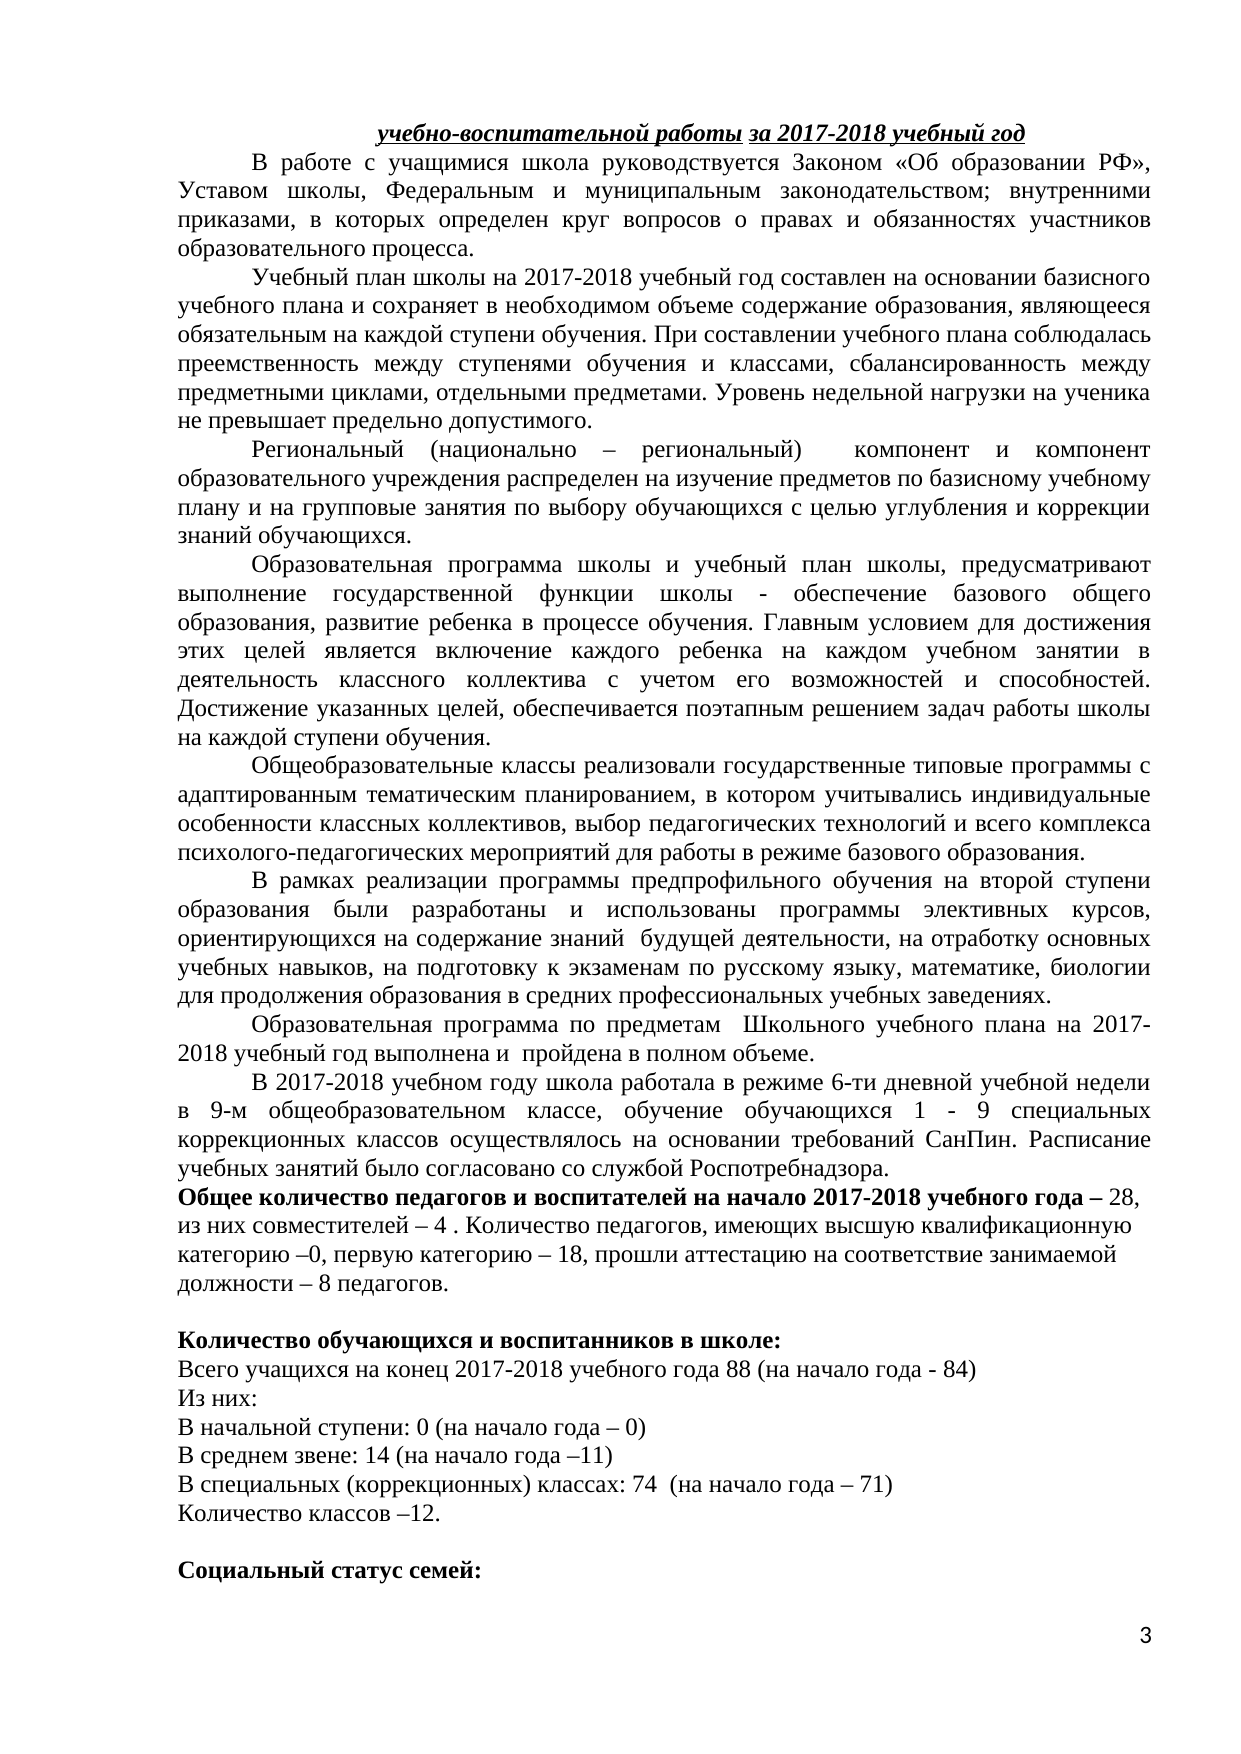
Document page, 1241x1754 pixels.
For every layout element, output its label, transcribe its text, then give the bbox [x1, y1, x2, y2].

text Всего учащихся на конец 2017-2018 учебного года 88 (на начало года - 84) [177, 1354, 1152, 1383]
text Образовательная программа по предметам Школьного учебного плана на 2017-2018 учебный год выполнена и пройдена в полном объеме. [177, 1009, 1152, 1067]
text В 2017-2018 учебном году школа работала в режиме 6-ти дневной учебной недели в 9-м общеобразовательном классе, обучение обучающихся 1 - 9 специальных коррекционных классов осуществлялось на основании требований СанПин. Расписание учебных занятий было согласовано со службой Роспотребнадзора. [177, 1067, 1152, 1182]
text Учебный план школы на 2017-2018 учебный год составлен на основании базисного учебного плана и сохраняет в необходимом объеме содержание образования, являющееся обязательным на каждой ступени обучения. При составлении учебного плана соблюдалась преемственность между ступенями обучения и классами, сбалансированность между предметными циклами, отдельными предметами. Уровень недельной нагрузки на ученика не превышает предельно допустимого. [177, 262, 1152, 434]
text В рамках реализации программы предпрофильного обучения на второй ступени образования были разработаны и использованы программы элективных курсов, ориентирующихся на содержание знаний будущей деятельности, на отработку основных учебных навыков, на подготовку к экзаменам по русскому языку, математике, биологии для продолжения образования в средних профессиональных учебных заведениях. [177, 866, 1152, 1009]
text Количество обучающихся и воспитанников в школе: [177, 1326, 1152, 1354]
text Из них: [177, 1383, 1152, 1412]
text Количество классов –12. [177, 1498, 1152, 1527]
text Общеобразовательные классы реализовали государственные типовые программы с адаптированным тематическим планированием, в котором учитывались индивидуальные особенности классных коллективов, выбор педагогических технологий и всего комплекса психолого-педагогических мероприятий для работы в режиме базового образования. [177, 751, 1152, 866]
text Социальный статус семей: [177, 1556, 1152, 1584]
text В среднем звене: 14 (на начало года –11) [177, 1441, 1152, 1469]
text Образовательная программа школы и учебный план школы, предусматривают выполнение государственной функции школы - обеспечение базового общего образования, развитие ребенка в процессе обучения. Главным условием для достижения этих целей является включение каждого ребенка на каждом учебном занятии в деятельность классного коллектива с учетом его возможностей и способностей. Достижение указанных целей, обеспечивается поэтапным решением задач работы школы на каждой ступени обучения. [177, 549, 1152, 751]
text В работе с учащимися школа руководствуется Законом «Об образовании РФ», Уставом школы, Федеральным и муниципальным законодательством; внутренними приказами, в которых определен круг вопросов о правах и обязанностях участников образовательного процесса. [177, 147, 1152, 262]
text В специальных (коррекционных) классах: 74 (на начало года – 71) [177, 1469, 1152, 1498]
text Региональный (национально – региональный) компонент и компонент образовательного учреждения распределен на изучение предметов по базисному учебному плану и на групповые занятия по выбору обучающихся с целью углубления и коррекции знаний обучающихся. [177, 434, 1152, 549]
text учебно-воспитательной работы за 2017-2018 учебный год [177, 118, 1152, 147]
text Общее количество педагогов и воспитателей на начало 2017-2018 учебного года – 28, из них совместителей – 4 . Количество педагогов, имеющих высшую квалификационную категорию –0, первую категорию – 18, прошли аттестацию на соответствие занимаемой должности – 8 педагогов. [177, 1182, 1152, 1297]
text В начальной ступени: 0 (на начало года – 0) [177, 1412, 1152, 1441]
